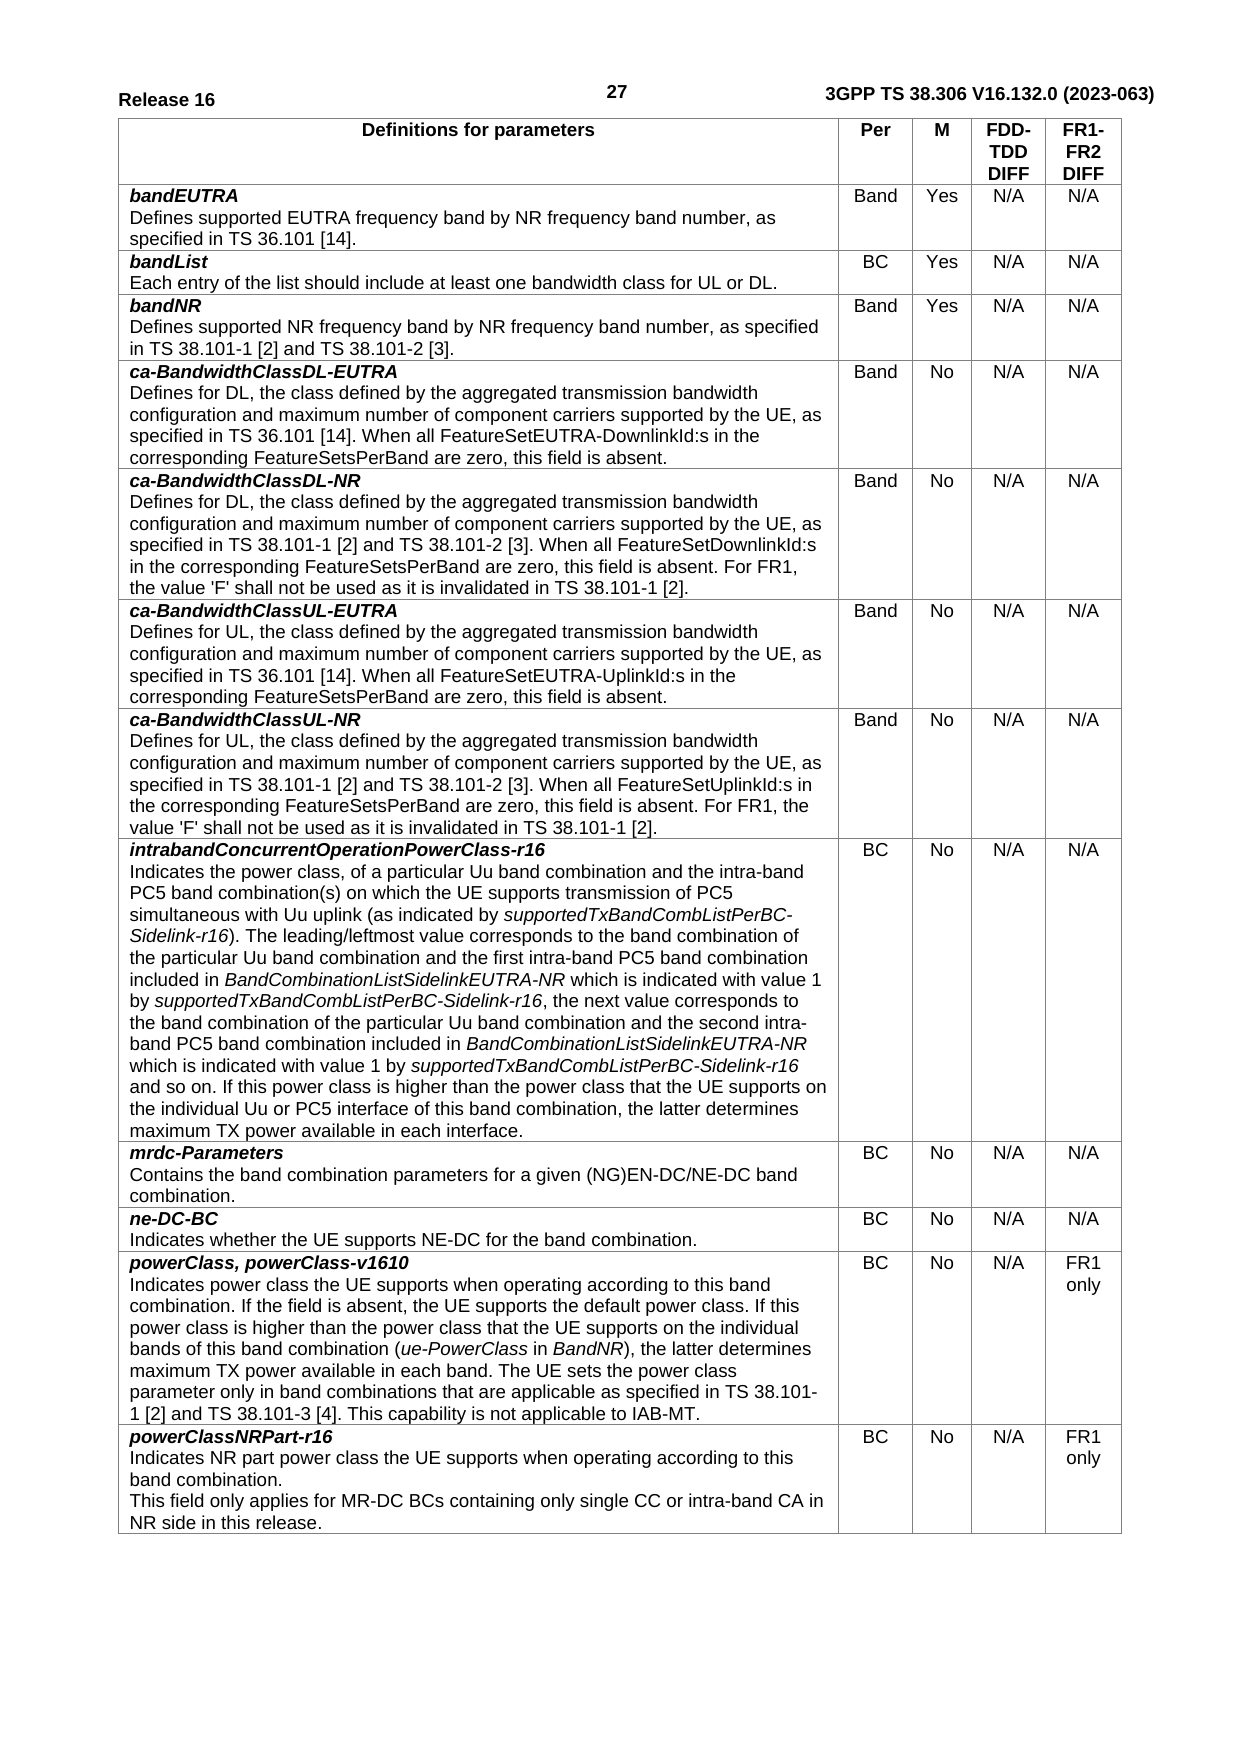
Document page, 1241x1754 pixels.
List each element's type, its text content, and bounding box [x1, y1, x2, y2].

table_cell mrdc-Parameters Contains the band combination parameters for a given (NG)EN-DC/NE-DC band combination. [119, 1142, 838, 1207]
table_header FR1-FR2 DIFF [1046, 119, 1121, 184]
table_cell N/A [972, 469, 1045, 599]
table_cell Band [839, 185, 912, 249]
table_cell N/A [972, 185, 1045, 249]
table_cell powerClass, powerClass-v1610 Indicates power class the UE supports when operating according to this band combination. If the field is absent, the UE supports the default power class. If this power class is higher than the power class that the UE supports on the individual bands of this band combination (ue-PowerClass in BandNR), the latter determines maximum TX power available in each band. The UE sets the power class parameter only in band combinations that are applicable as specified in TS 38.101-1 [2] and TS 38.101-3 [4]. This capability is not applicable to IAB-MT. [119, 1252, 838, 1424]
table_cell N/A [1046, 1208, 1121, 1251]
table_cell BC [839, 1252, 912, 1424]
table_cell N/A [972, 709, 1045, 838]
table_cell N/A [1046, 185, 1121, 249]
table_header Per [839, 119, 912, 184]
table_cell No [913, 469, 971, 599]
table_cell N/A [972, 361, 1045, 468]
table_cell Band [839, 600, 912, 708]
table_cell ca-BandwidthClassDL-EUTRA Defines for DL, the class defined by the aggregated transmission bandwidth configuration and maximum number of component carriers supported by the UE, as specified in TS 36.101 [14]. When all FeatureSetEUTRA-DownlinkId:s in the corresponding FeatureSetsPerBand are zero, this field is absent. [119, 361, 838, 468]
table_cell ne-DC-BC Indicates whether the UE supports NE-DC for the band combination. [119, 1208, 838, 1251]
table_cell Yes [913, 295, 971, 359]
table_header M [913, 119, 971, 184]
table_cell bandEUTRA Defines supported EUTRA frequency band by NR frequency band number, as specified in TS 36.101 [14]. [119, 185, 838, 249]
table_cell Yes [913, 251, 971, 294]
table_cell powerClassNRPart-r16 Indicates NR part power class the UE supports when operating according to this band combination. This field only applies for MR-DC BCs containing only single CC or intra-band CA in NR side in this release. [119, 1425, 838, 1533]
table_cell N/A [972, 1425, 1045, 1533]
table_cell Band [839, 469, 912, 599]
table_cell FR1 only [1046, 1425, 1121, 1533]
table_cell BC [839, 1142, 912, 1207]
table_cell bandNR Defines supported NR frequency band by NR frequency band number, as specified in TS 38.101-1 [2] and TS 38.101-2 [3]. [119, 295, 838, 359]
table_cell N/A [972, 600, 1045, 708]
table_cell N/A [1046, 295, 1121, 359]
table_cell Yes [913, 185, 971, 249]
table_cell FR1 only [1046, 1252, 1121, 1424]
table_cell No [913, 709, 971, 838]
table_cell ca-BandwidthClassDL-NR Defines for DL, the class defined by the aggregated transmission bandwidth configuration and maximum number of component carriers supported by the UE, as specified in TS 38.101-1 [2] and TS 38.101-2 [3]. When all FeatureSetDownlinkId:s in the corresponding FeatureSetsPerBand are zero, this field is absent. For FR1, the value 'F' shall not be used as it is invalidated in TS 38.101-1 [2]. [119, 469, 838, 599]
table_cell N/A [972, 1208, 1045, 1251]
table_cell intrabandConcurrentOperationPowerClass-r16 Indicates the power class, of a particular Uu band combination and the intra-band PC5 band combination(s) on which the UE supports transmission of PC5 simultaneous with Uu uplink (as indicated by supportedTxBandCombListPerBC-Sidelink-r16). The leading/leftmost value corresponds to the band combination of the particular Uu band combination and the first intra-band PC5 band combination included in BandCombinationListSidelinkEUTRA-NR which is indicated with value 1 by supportedTxBandCombListPerBC-Sidelink-r16, the next value corresponds to the band combination of the particular Uu band combination and the second intra-band PC5 band combination included in BandCombinationListSidelinkEUTRA-NR which is indicated with value 1 by supportedTxBandCombListPerBC-Sidelink-r16 and so on. If this power class is higher than the power class that the UE supports on the individual Uu or PC5 interface of this band combination, the latter determines maximum TX power available in each interface. [119, 839, 838, 1141]
table_cell No [913, 361, 971, 468]
table_cell N/A [972, 295, 1045, 359]
table_cell N/A [1046, 361, 1121, 468]
table_cell N/A [1046, 600, 1121, 708]
table_header Definitions for parameters [119, 119, 838, 184]
table_cell N/A [972, 1252, 1045, 1424]
table_cell Band [839, 361, 912, 468]
table_cell No [913, 1142, 971, 1207]
table_cell N/A [1046, 1142, 1121, 1207]
table_cell N/A [1046, 251, 1121, 294]
table_cell bandList Each entry of the list should include at least one bandwidth class for UL or DL. [119, 251, 838, 294]
table_cell N/A [1046, 709, 1121, 838]
table_cell ca-BandwidthClassUL-NR Defines for UL, the class defined by the aggregated transmission bandwidth configuration and maximum number of component carriers supported by the UE, as specified in TS 38.101-1 [2] and TS 38.101-2 [3]. When all FeatureSetUplinkId:s in the corresponding FeatureSetsPerBand are zero, this field is absent. For FR1, the value 'F' shall not be used as it is invalidated in TS 38.101-1 [2]. [119, 709, 838, 838]
table_cell N/A [1046, 469, 1121, 599]
table_cell N/A [972, 1142, 1045, 1207]
table_cell BC [839, 251, 912, 294]
table_cell Band [839, 709, 912, 838]
table_cell No [913, 839, 971, 1141]
table_header FDD-TDD DIFF [972, 119, 1045, 184]
table_cell N/A [972, 251, 1045, 294]
table_cell No [913, 1252, 971, 1424]
table_cell BC [839, 1425, 912, 1533]
table_cell N/A [972, 839, 1045, 1141]
table_cell ca-BandwidthClassUL-EUTRA Defines for UL, the class defined by the aggregated transmission bandwidth configuration and maximum number of component carriers supported by the UE, as specified in TS 36.101 [14]. When all FeatureSetEUTRA-UplinkId:s in the corresponding FeatureSetsPerBand are zero, this field is absent. [119, 600, 838, 708]
table_cell BC [839, 1208, 912, 1251]
table_cell No [913, 1208, 971, 1251]
table_cell No [913, 1425, 971, 1533]
table_cell No [913, 600, 971, 708]
table_cell BC [839, 839, 912, 1141]
table_cell Band [839, 295, 912, 359]
table_cell N/A [1046, 839, 1121, 1141]
